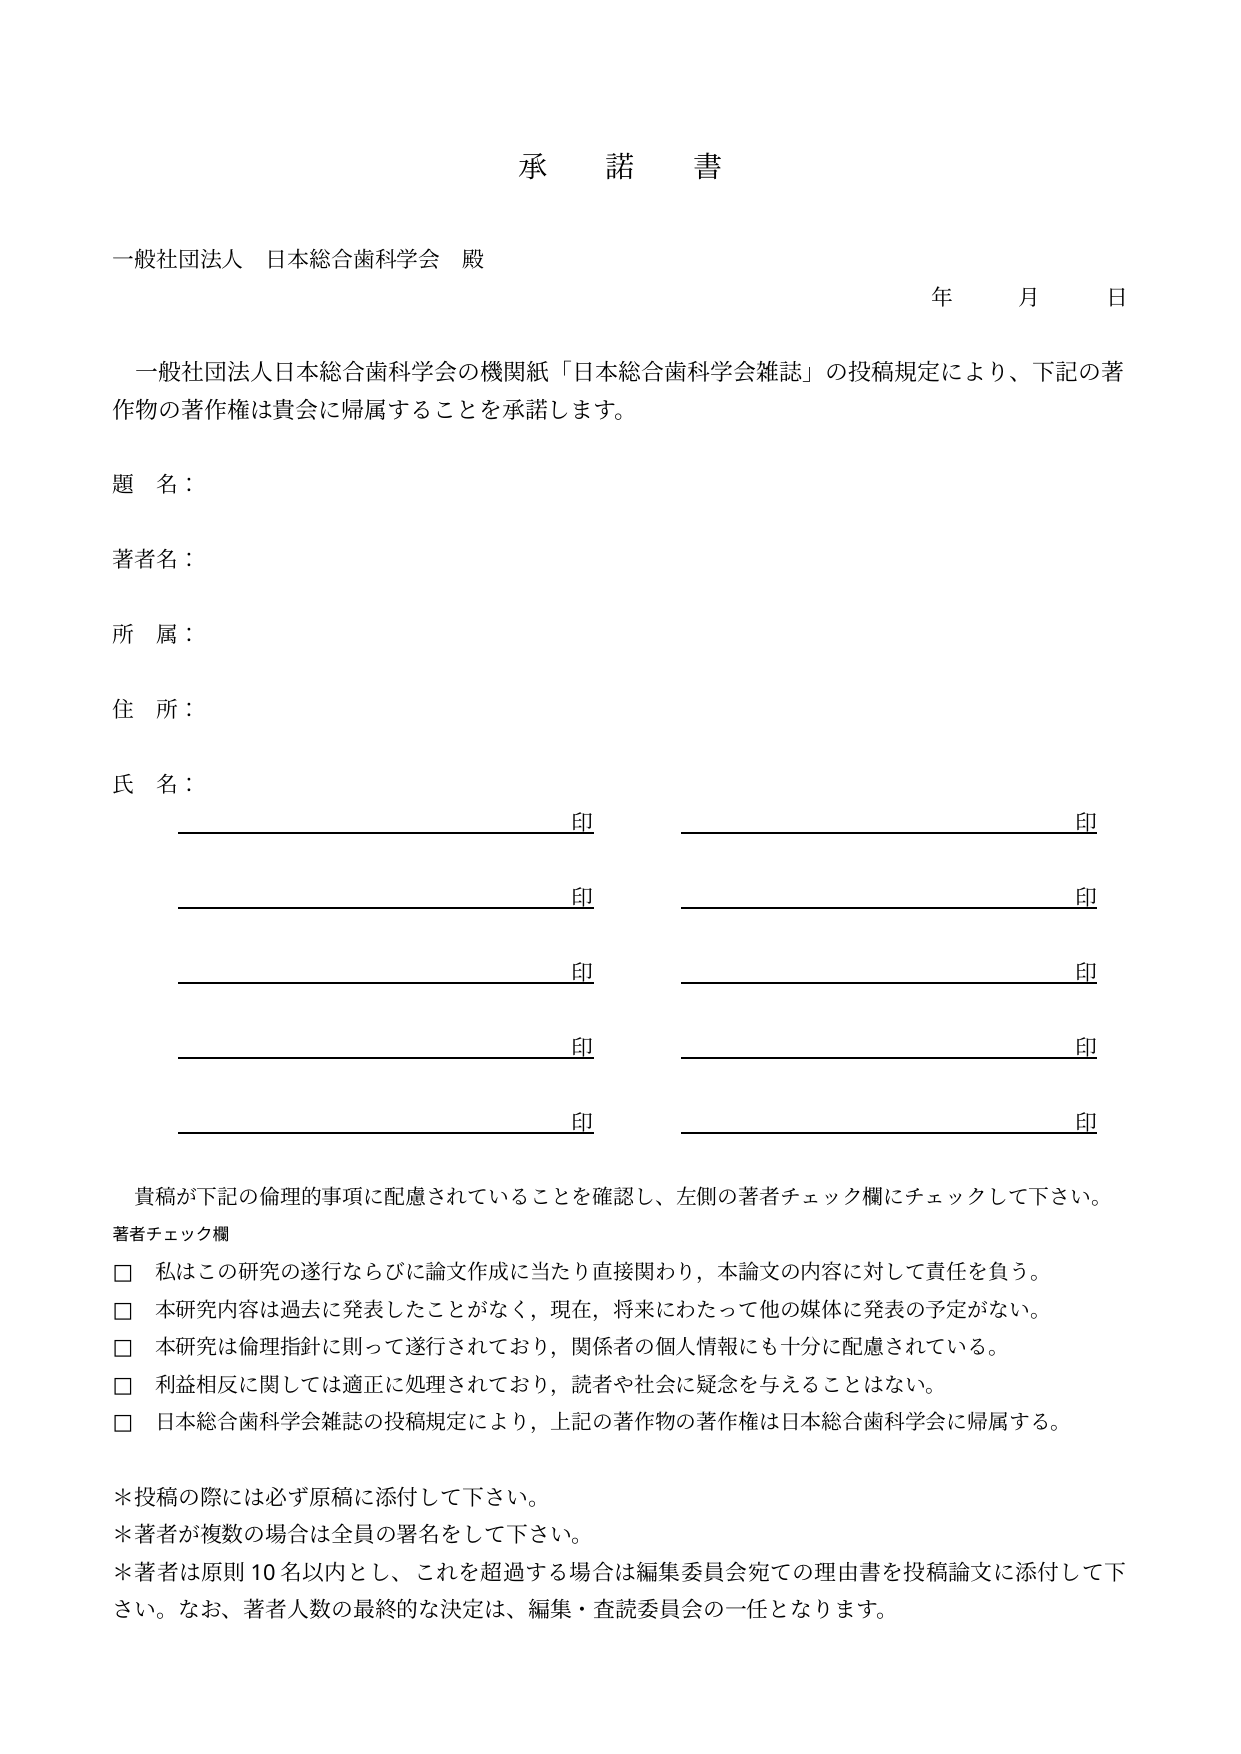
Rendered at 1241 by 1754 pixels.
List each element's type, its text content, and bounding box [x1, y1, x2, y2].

text 年 月 日 [112, 277, 1128, 314]
text 貴稿が下記の倫理的事項に配慮されていることを確認し、左側の著者チェック欄にチェックして下さい。 [112, 1177, 1128, 1214]
text 印 印 [112, 952, 1128, 989]
text ＊投稿の際には必ず原稿に添付して下さい。 [112, 1477, 1128, 1514]
text □ 本研究内容は過去に発表したことがなく，現在，将来にわたって他の媒体に発表の予定がない。 [112, 1289, 1128, 1327]
text 住 所： [112, 689, 1128, 727]
text 印 印 [112, 802, 1128, 839]
text 題 名： [112, 464, 1128, 502]
text 所 属： [112, 614, 1128, 652]
text 著者名： [112, 539, 1128, 577]
text ＊著者が複数の場合は全員の署名をして下さい。 [112, 1514, 1128, 1552]
text ＊著者は原則10名以内とし、これを超過する場合は編集委員会宛ての理由書を投稿論文に添付して下さい。なお、著者人数の最終的な決定は、編集・査読委員会の一任となります。 [112, 1552, 1128, 1627]
text □ 利益相反に関しては適正に処理されており，読者や社会に疑念を与えることはない。 [112, 1364, 1128, 1402]
text □ 本研究は倫理指針に則って遂行されており，関係者の個人情報にも十分に配慮されている。 [112, 1327, 1128, 1364]
text 承 諾 書 [112, 127, 1128, 202]
text 印 印 [112, 1027, 1128, 1064]
text □ 日本総合歯科学会雑誌の投稿規定により，上記の著作物の著作権は日本総合歯科学会に帰属する。 [112, 1402, 1128, 1439]
text 著者チェック欄 [112, 1214, 1128, 1252]
text 一般社団法人日本総合歯科学会の機関紙「日本総合歯科学会雑誌」の投稿規定により、下記の著作物の著作権は貴会に帰属することを承諾します。 [112, 352, 1128, 427]
text 一般社団法人 日本総合歯科学会 殿 [112, 239, 1128, 277]
text 印 印 [112, 1102, 1128, 1139]
text 印 印 [112, 877, 1128, 914]
text 氏 名： [112, 764, 1128, 802]
text □ 私はこの研究の遂行ならびに論文作成に当たり直接関わり，本論文の内容に対して責任を負う。 [112, 1252, 1128, 1289]
